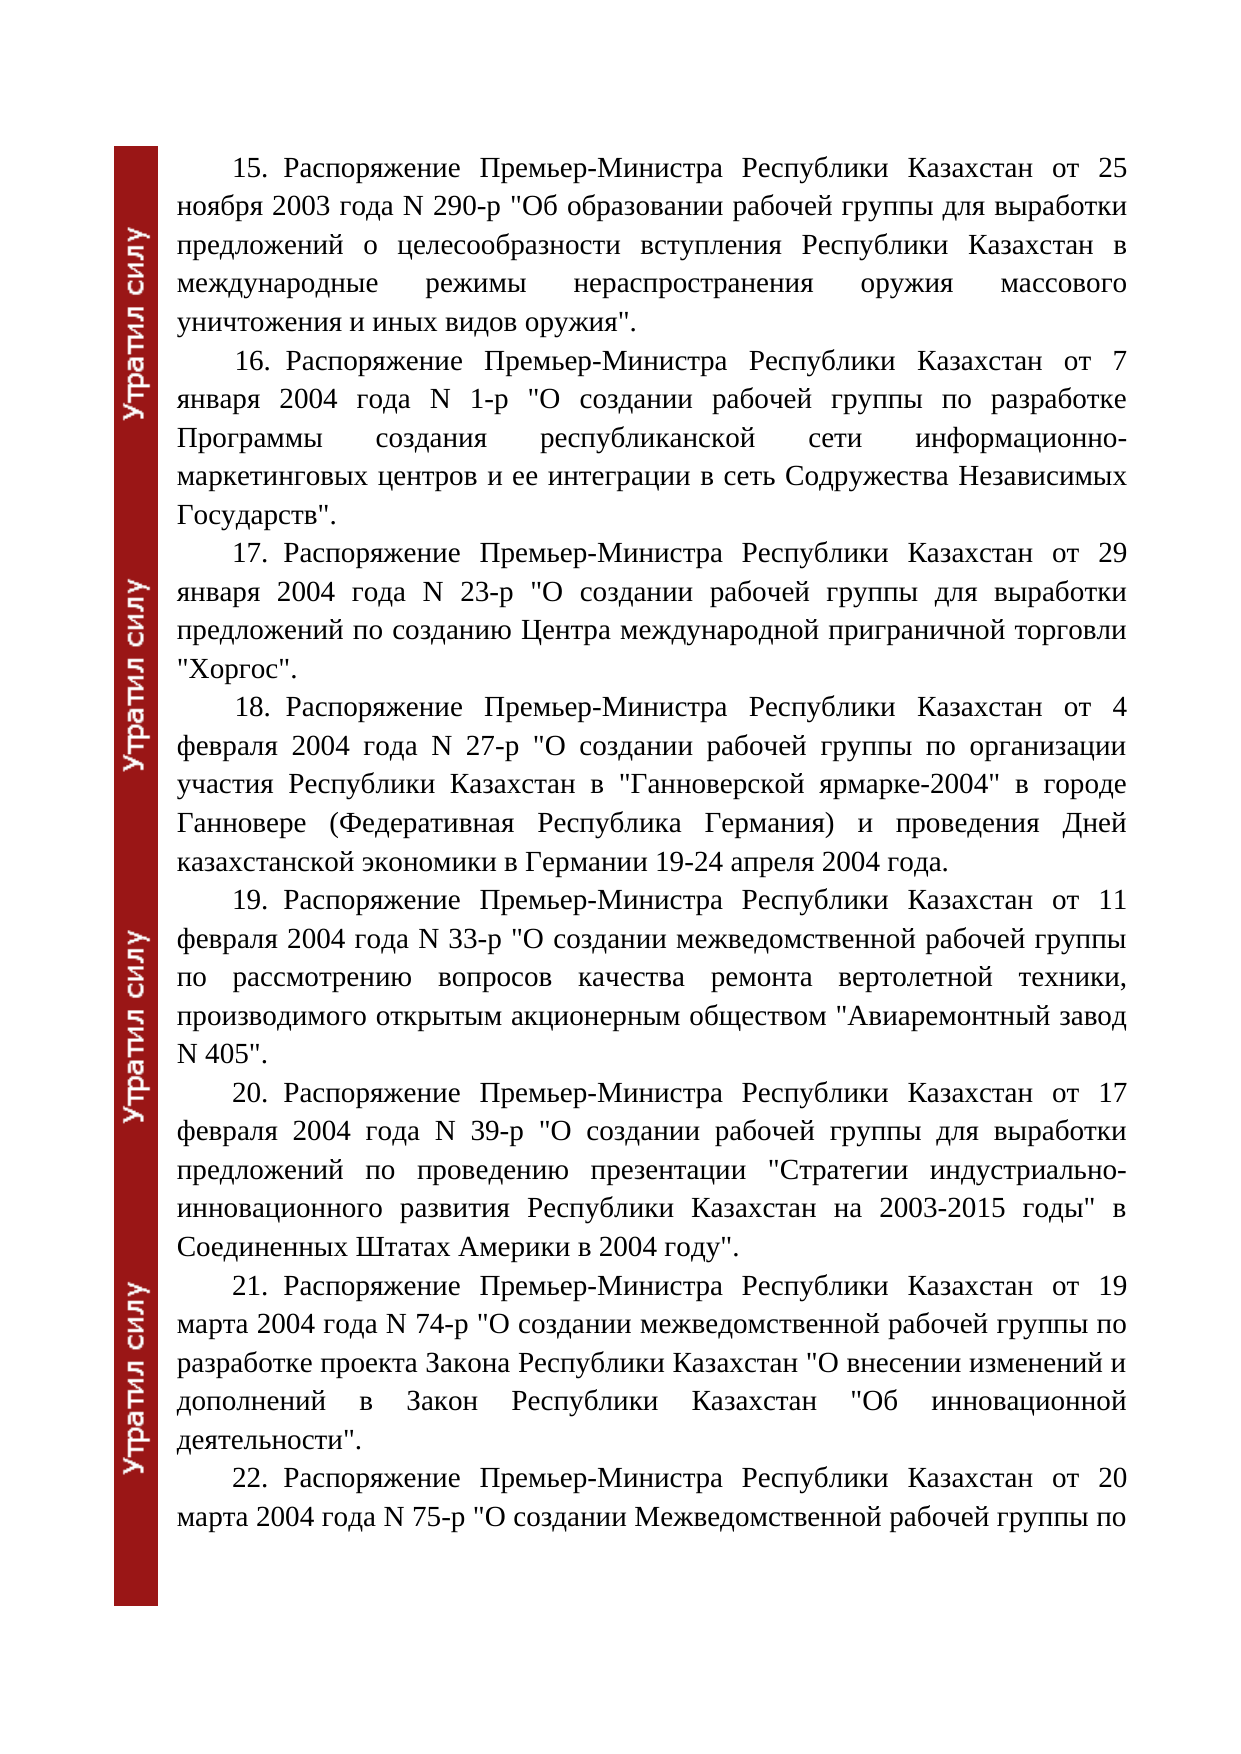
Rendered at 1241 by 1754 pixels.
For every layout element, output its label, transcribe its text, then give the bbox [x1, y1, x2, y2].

text 17. Распоряжение Премьер-Министра Республики Казахстан от 29 января 2004 года N 23-р "О создании рабочей группы для выработки предложений по созданию Центра международной приграничной торговли "Хоргос". [112, 535, 1128, 684]
text 16. Распоряжение Премьер-Министра Республики Казахстан от 7 января 2004 года N 1-р "О создании рабочей группы по разработке Программы создания республиканской сети информационно-маркетинговых центров и ее интеграции в сеть Содружества Независимых Государств". [112, 343, 1128, 530]
picture [114, 684, 158, 689]
picture [114, 146, 158, 150]
text 19. Распоряжение Премьер-Министра Республики Казахстан от 11 февраля 2004 года N 33-р "О создании межведомственной рабочей группы по рассмотрению вопросов качества ремонта вертолетной техники, производимого открытым акционерным обществом "Авиаремонтный завод N 405". [112, 882, 1128, 1070]
text 15. Распоряжение Премьер-Министра Республики Казахстан от 25 ноября 2003 года N 290-р "Об образовании рабочей группы для выработки предложений о целесообразности вступления Республики Казахстан в международные режимы нераспространения оружия массового уничтожения и иных видов оружия". [112, 150, 1128, 338]
picture [114, 1263, 158, 1268]
picture [114, 877, 158, 882]
picture [114, 338, 158, 343]
picture [114, 1070, 158, 1075]
text 20. Распоряжение Премьер-Министра Республики Казахстан от 17 февраля 2004 года N 39-р "О создании рабочей группы для выработки предложений по проведению презентации "Стратегии индустриально-инновационного развития Республики Казахстан на 2003-2015 годы" в Соединенных Штатах Америки в 2004 году". [112, 1075, 1128, 1263]
text 18. Распоряжение Премьер-Министра Республики Казахстан от 4 февраля 2004 года N 27-р "О создании рабочей группы по организации участия Республики Казахстан в "Ганноверской ярмарке-2004" в городе Ганновере (Федеративная Республика Германия) и проведения Дней казахстанской экономики в Германии 19-24 апреля 2004 года. [112, 689, 1128, 877]
picture [114, 1532, 158, 1606]
picture [114, 1455, 158, 1460]
text 21. Распоряжение Премьер-Министра Республики Казахстан от 19 марта 2004 года N 74-р "О создании межведомственной рабочей группы по разработке проекта Закона Республики Казахстан "О внесении изменений и дополнений в Закон Республики Казахстан "Об инновационной деятельности". [112, 1268, 1128, 1455]
picture [114, 530, 158, 535]
